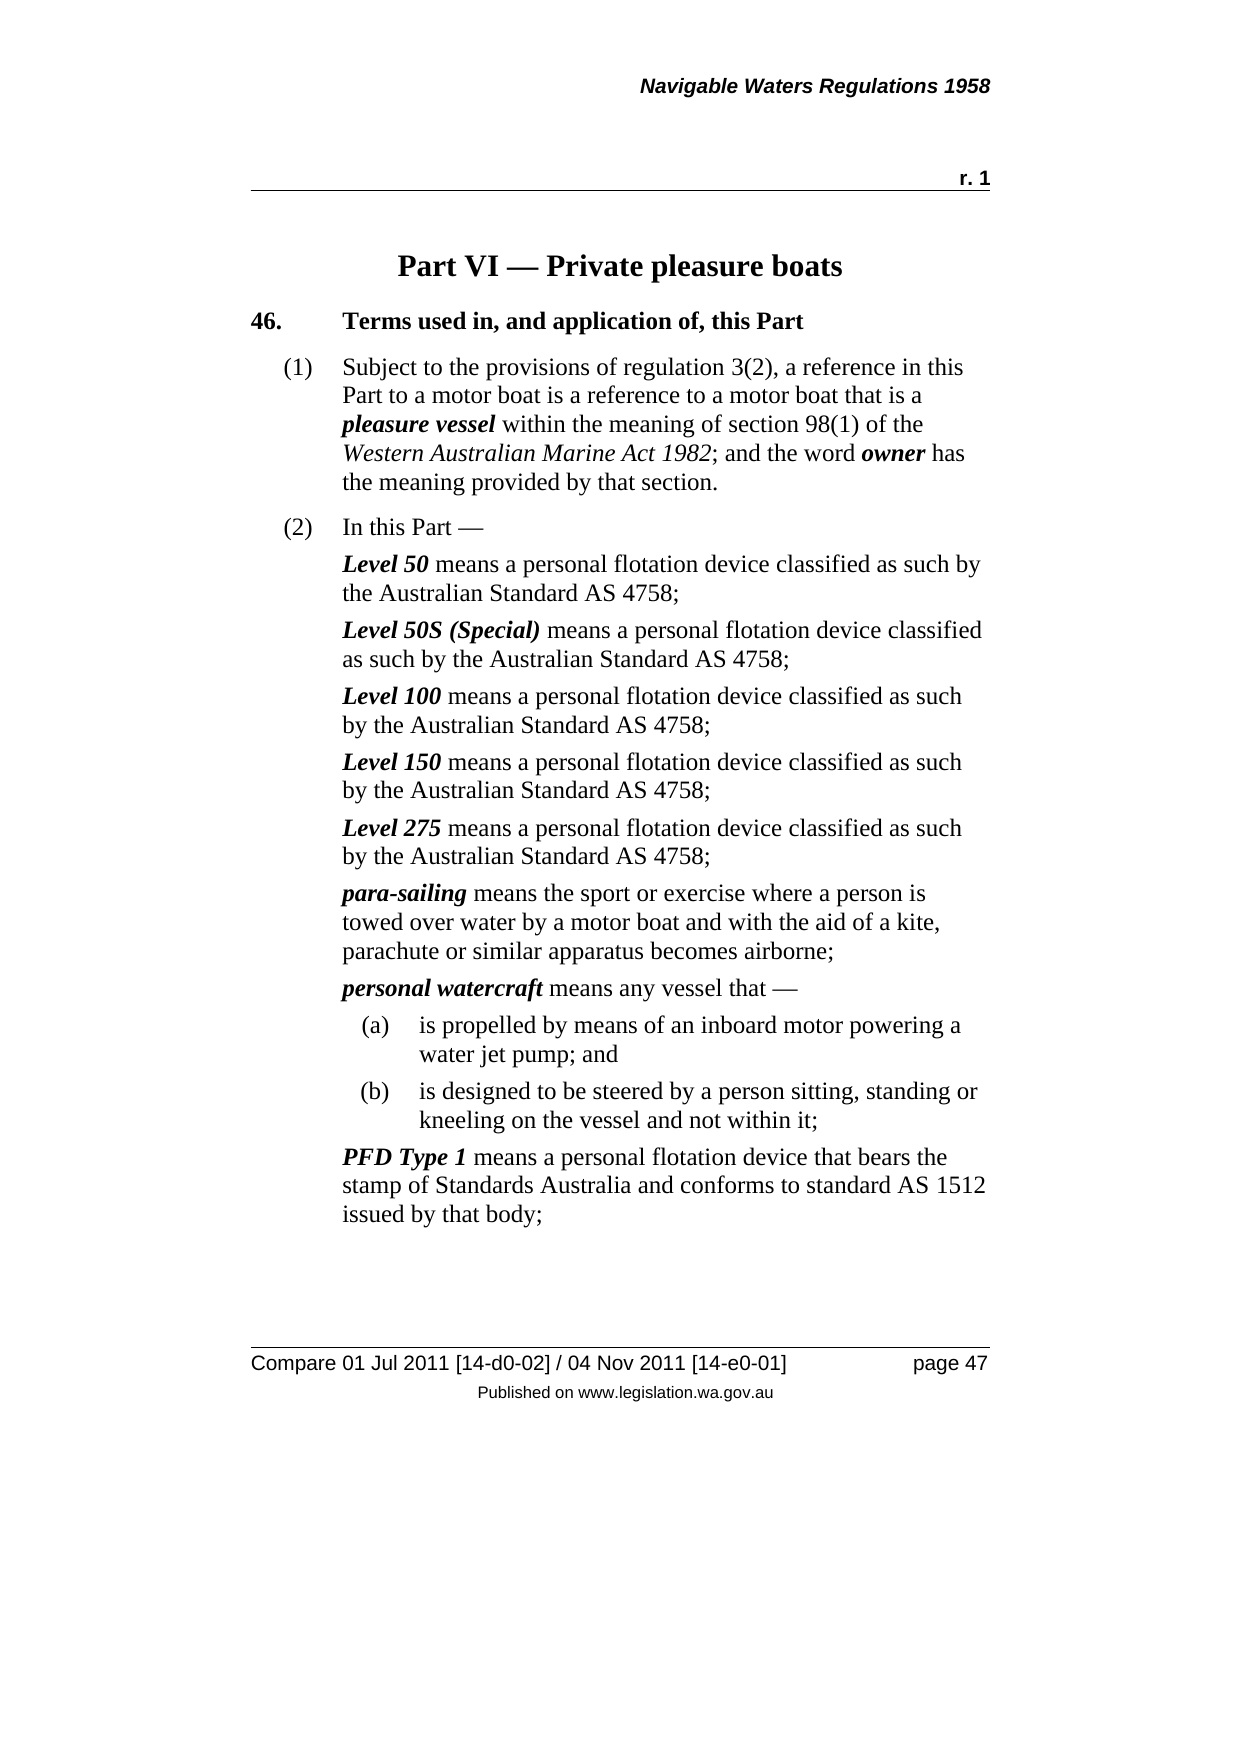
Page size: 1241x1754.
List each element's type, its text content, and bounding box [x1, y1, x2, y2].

text (2) In this Part — [251, 512, 990, 541]
text Level 50 means a personal flotation device classified as such by the Australian Standard AS 4758; [251, 549, 990, 607]
text personal watercraft means any vessel that — [251, 973, 990, 1002]
text Level 50S (Special) means a personal flotation device classified as such by the Australian Standard AS 4758; [251, 615, 990, 673]
text Level 275 means a personal flotation device classified as such by the Australian Standard AS 4758; [251, 813, 990, 870]
text Level 100 means a personal flotation device classified as such by the Australian Standard AS 4758; [251, 681, 990, 738]
subtitle Part VI — Private pleasure boats [251, 247, 990, 283]
text para-sailing means the sport or exercise where a person is towed over water by a motor boat and with the aid of a kite, parachute or similar apparatus becomes airborne; [251, 878, 990, 965]
text PFD Type 1 means a personal flotation device that bears the stamp of Standards Australia and conforms to standard AS 1512 issued by that body; [251, 1142, 990, 1228]
subtitle 46. Terms used in, and application of, this Part [251, 306, 990, 335]
text Level 150 means a personal flotation device classified as such by the Australian Standard AS 4758; [251, 747, 990, 804]
text (a) is propelled by means of an inboard motor powering a water jet pump; and [251, 1010, 990, 1068]
text (b) is designed to be steered by a person sitting, standing or kneeling on the vessel and not within it; [251, 1076, 990, 1133]
text (1) Subject to the provisions of regulation 3(2), a reference in this Part to a motor boat is a reference to a motor boat that is a pleasure vessel within the meaning of section 98(1) of the Western Australian Marine Act 1982; and the word owner has the meaning provided by that section. [251, 352, 990, 496]
